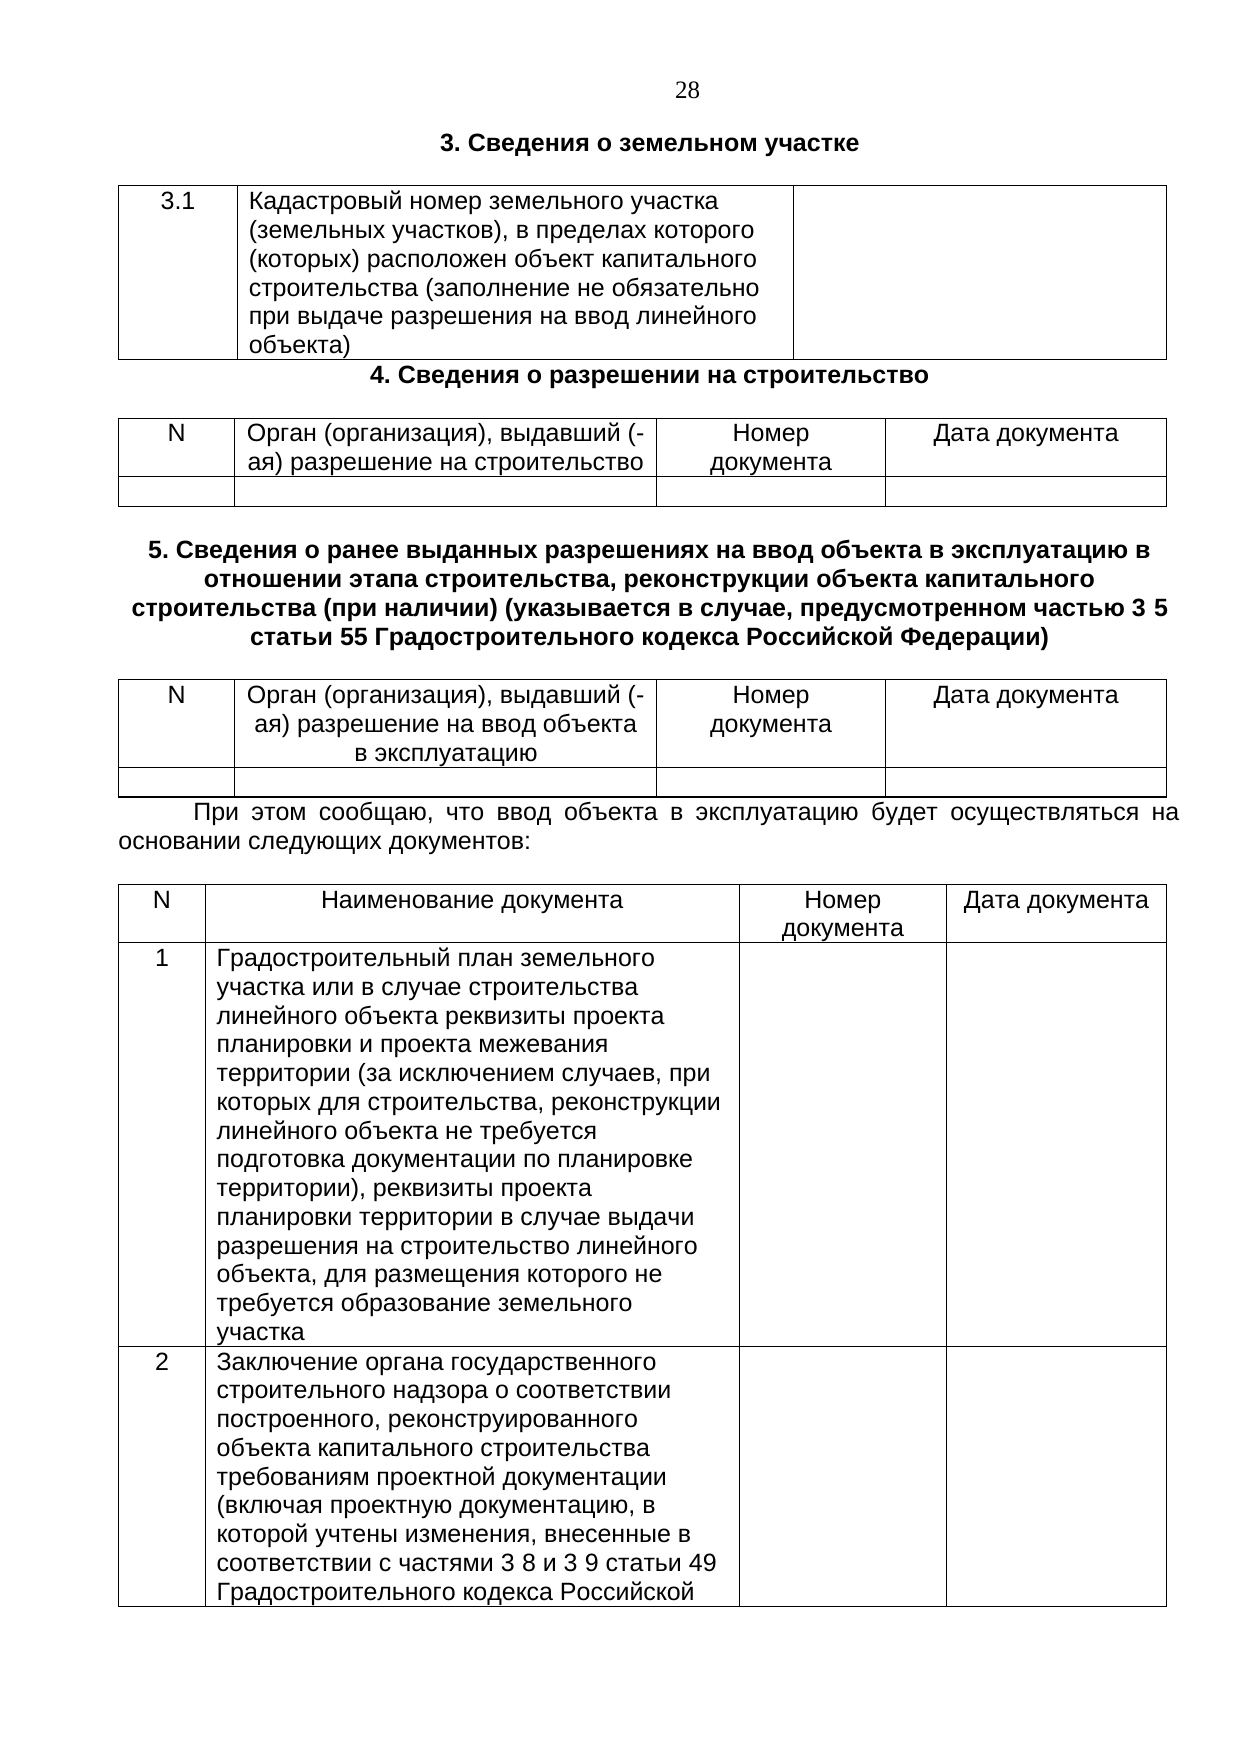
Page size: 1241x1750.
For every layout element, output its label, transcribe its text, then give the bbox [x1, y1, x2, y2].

subtitle 3. Сведения о земельном участке [118, 128, 1181, 157]
table_header Номер документа [657, 680, 885, 767]
table_header N [119, 680, 234, 767]
table_header N [119, 419, 234, 476]
table_header Наименование документа [206, 885, 739, 942]
table_cell [657, 477, 885, 506]
table_header N [119, 885, 205, 942]
table_cell [235, 477, 656, 506]
table_cell [886, 768, 1166, 796]
table_cell [947, 1347, 1166, 1606]
table_cell [886, 477, 1166, 506]
table_header Орган (организация), выдавший (-ая) разрешение на строительство [235, 419, 656, 476]
table_cell [235, 768, 656, 796]
text При этом сообщаю, что ввод объекта в эксплуатацию будет осуществляться на основании следующих документов: [118, 797, 1181, 855]
table_header Номер документа [657, 419, 885, 476]
table_cell 2 [119, 1347, 205, 1606]
table_cell [947, 943, 1166, 1346]
table_cell [119, 477, 234, 506]
table_header Номер документа [740, 885, 946, 942]
table_cell [740, 1347, 946, 1606]
table_header Дата документа [886, 680, 1166, 767]
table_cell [206, 1347, 739, 1606]
table_cell [119, 768, 234, 796]
table_header 3.1 [119, 186, 237, 359]
table_cell [740, 943, 946, 1346]
table_header Орган (организация), выдавший (-ая) разрешение на ввод объекта в эксплуатацию [235, 680, 656, 767]
table_header Дата документа [886, 419, 1166, 476]
subtitle 5. Сведения о ранее выданных разрешениях на ввод объекта в эксплуатацию в отношении этапа строительства, реконструкции объекта капитального строительства (при наличии) (указывается в случае, предусмотренном частью 3 5 статьи 55 Градостроительного кодекса Российской Федерации) [118, 536, 1181, 651]
table_cell Градостроительный план земельного участка или в случае строительства линейного объекта реквизиты проекта планировки и проекта межевания территории (за исключением случаев, при которых для строительства, реконструкции линейного объекта не требуется подготовка документации по планировке территории), реквизиты проекта планировки территории в случае выдачи разрешения на строительство линейного объекта, для размещения которого не требуется образование земельного участка [206, 943, 739, 1346]
table_header Кадастровый номер земельного участка (земельных участков), в пределах которого (которых) расположен объект капитального строительства (заполнение не обязательно при выдаче разрешения на ввод линейного объекта) [238, 186, 793, 359]
table_cell 1 [119, 943, 205, 1346]
table_header Дата документа [947, 885, 1166, 942]
table_cell [657, 768, 885, 796]
table_header [794, 186, 1166, 359]
subtitle 4. Сведения о разрешении на строительство [118, 360, 1181, 389]
